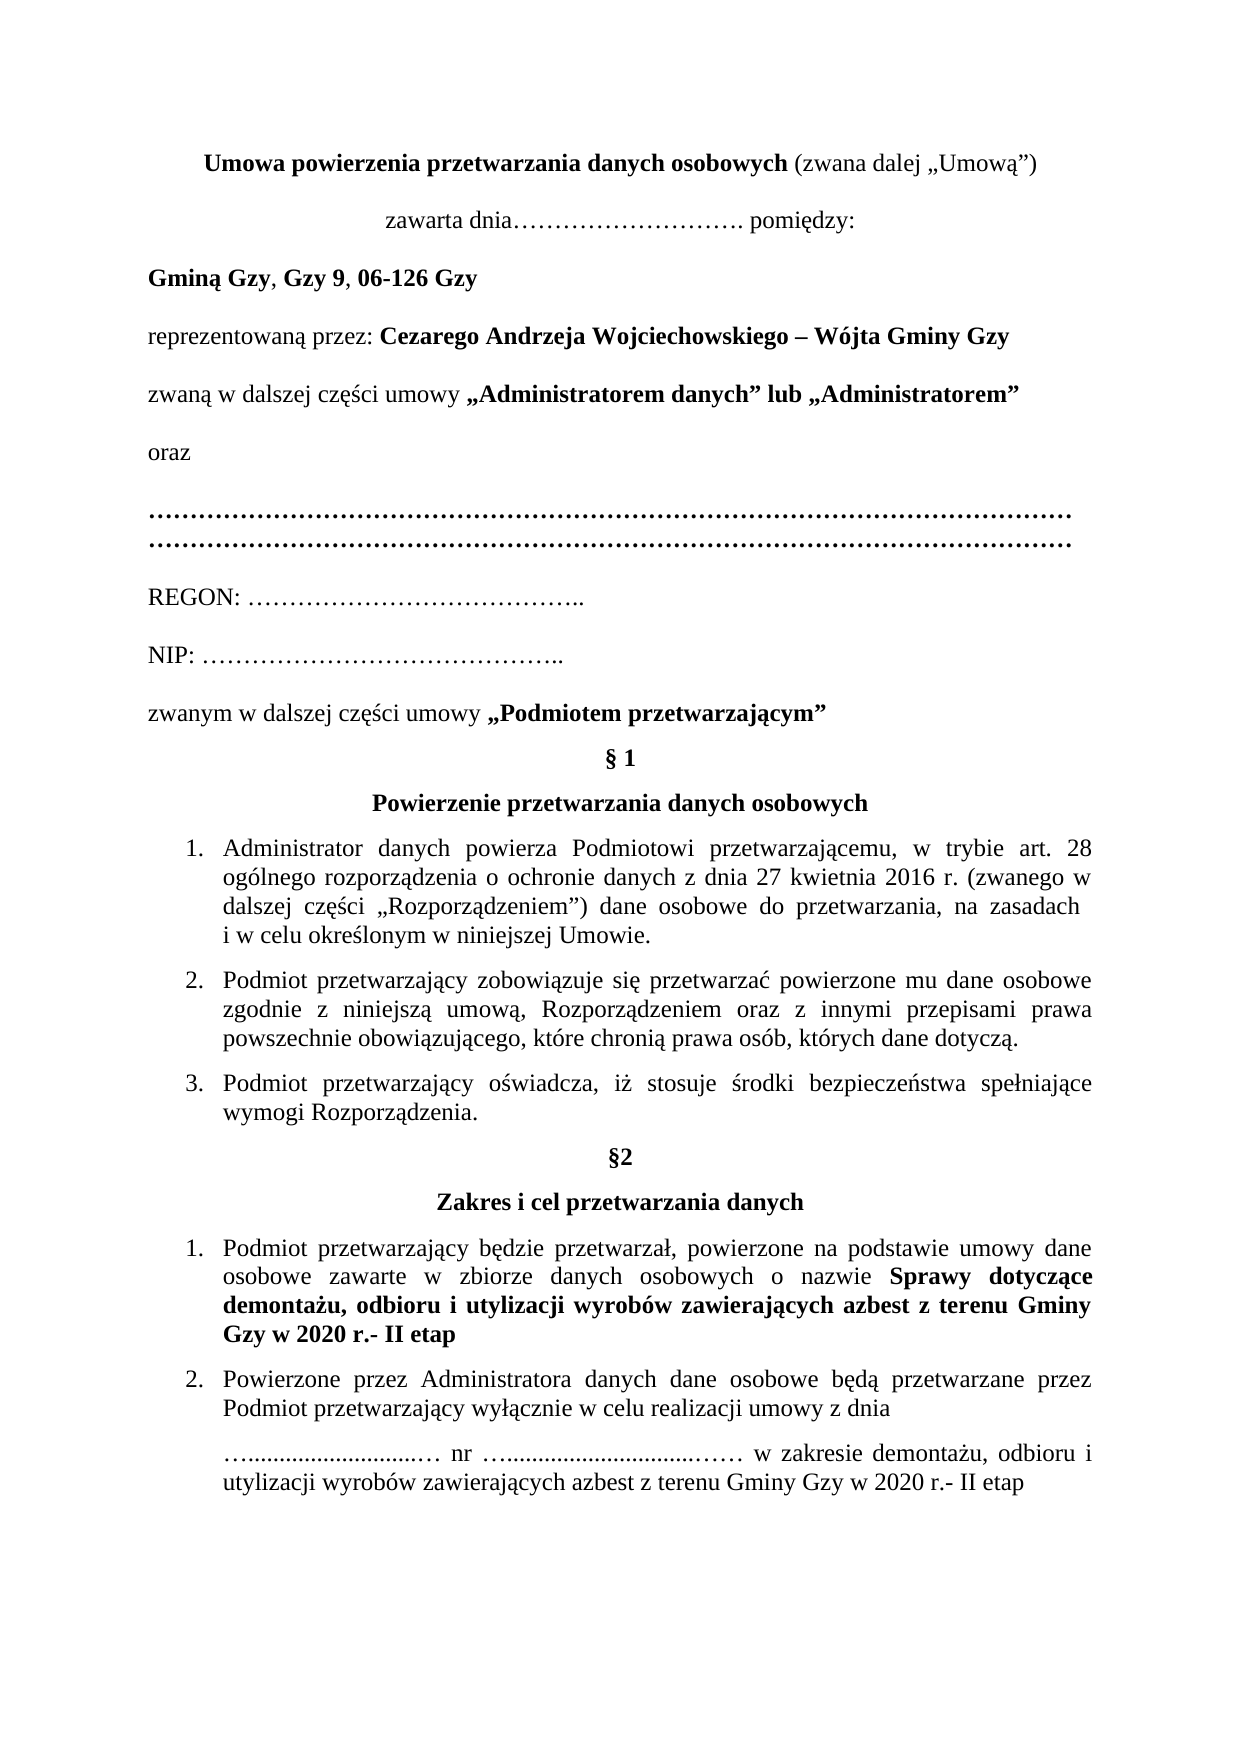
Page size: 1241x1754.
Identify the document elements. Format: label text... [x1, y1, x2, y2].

text Zakres i cel przetwarzania danych [148, 1187, 1093, 1216]
list Administrator danych powierza Podmiotowi przetwarzającemu, w trybie art. 28 ogólnego rozporządzenia o ochronie danych z dnia 27 kwietnia 2016 r. (zwanego w dalszej części „Rozporządzeniem”) dane osobowe do przetwarzania, na zasadach i w celu określonym w niniejszej Umowie. [185, 833, 1093, 948]
text …...........................… nr …..............................…… w zakresie demontażu, odbioru i utylizacji wyrobów zawierających azbest z terenu Gminy Gzy w 2020 r.- II etap [223, 1438, 1093, 1496]
text §2 [148, 1142, 1093, 1171]
list Podmiot przetwarzający będzie przetwarzał, powierzone na podstawie umowy dane osobowe zawarte w zbiorze danych osobowych o nazwie Sprawy dotyczące demontażu, odbioru i utylizacji wyrobów zawierających azbest z terenu Gminy Gzy w 2020 r.- II etap [185, 1233, 1093, 1348]
text Umowa powierzenia przetwarzania danych osobowych (zwana dalej „Umową”) [148, 148, 1093, 176]
text § 1 [148, 743, 1093, 772]
text REGON: ………………………………….. [148, 582, 1093, 611]
text Gminą Gzy, Gzy 9, 06-126 Gzy [148, 263, 1093, 292]
text …………………………………………………………………………………………………………………………………………………………………………………………………… [148, 495, 1093, 553]
text zwanym w dalszej części umowy „Podmiotem przetwarzającym” [148, 698, 1093, 726]
list Podmiot przetwarzający zobowiązuje się przetwarzać powierzone mu dane osobowe zgodnie z niniejszą umową, Rozporządzeniem oraz z innymi przepisami prawa powszechnie obowiązującego, które chronią prawa osób, których dane dotyczą. [185, 965, 1093, 1051]
text zwaną w dalszej części umowy „Administratorem danych” lub „Administratorem” [148, 379, 1093, 408]
text reprezentowaną przez: Cezarego Andrzeja Wojciechowskiego – Wójta Gminy Gzy [148, 321, 1093, 350]
list Powierzone przez Administratora danych dane osobowe będą przetwarzane przez Podmiot przetwarzający wyłącznie w celu realizacji umowy z dnia [185, 1364, 1093, 1422]
text Powierzenie przetwarzania danych osobowych [148, 788, 1093, 817]
text zawarta dnia………………………. pomiędzy: [148, 206, 1093, 234]
list Podmiot przetwarzający oświadcza, iż stosuje środki bezpieczeństwa spełniające wymogi Rozporządzenia. [185, 1068, 1093, 1125]
text NIP: …………………………………….. [148, 640, 1093, 668]
text oraz [148, 437, 1093, 466]
